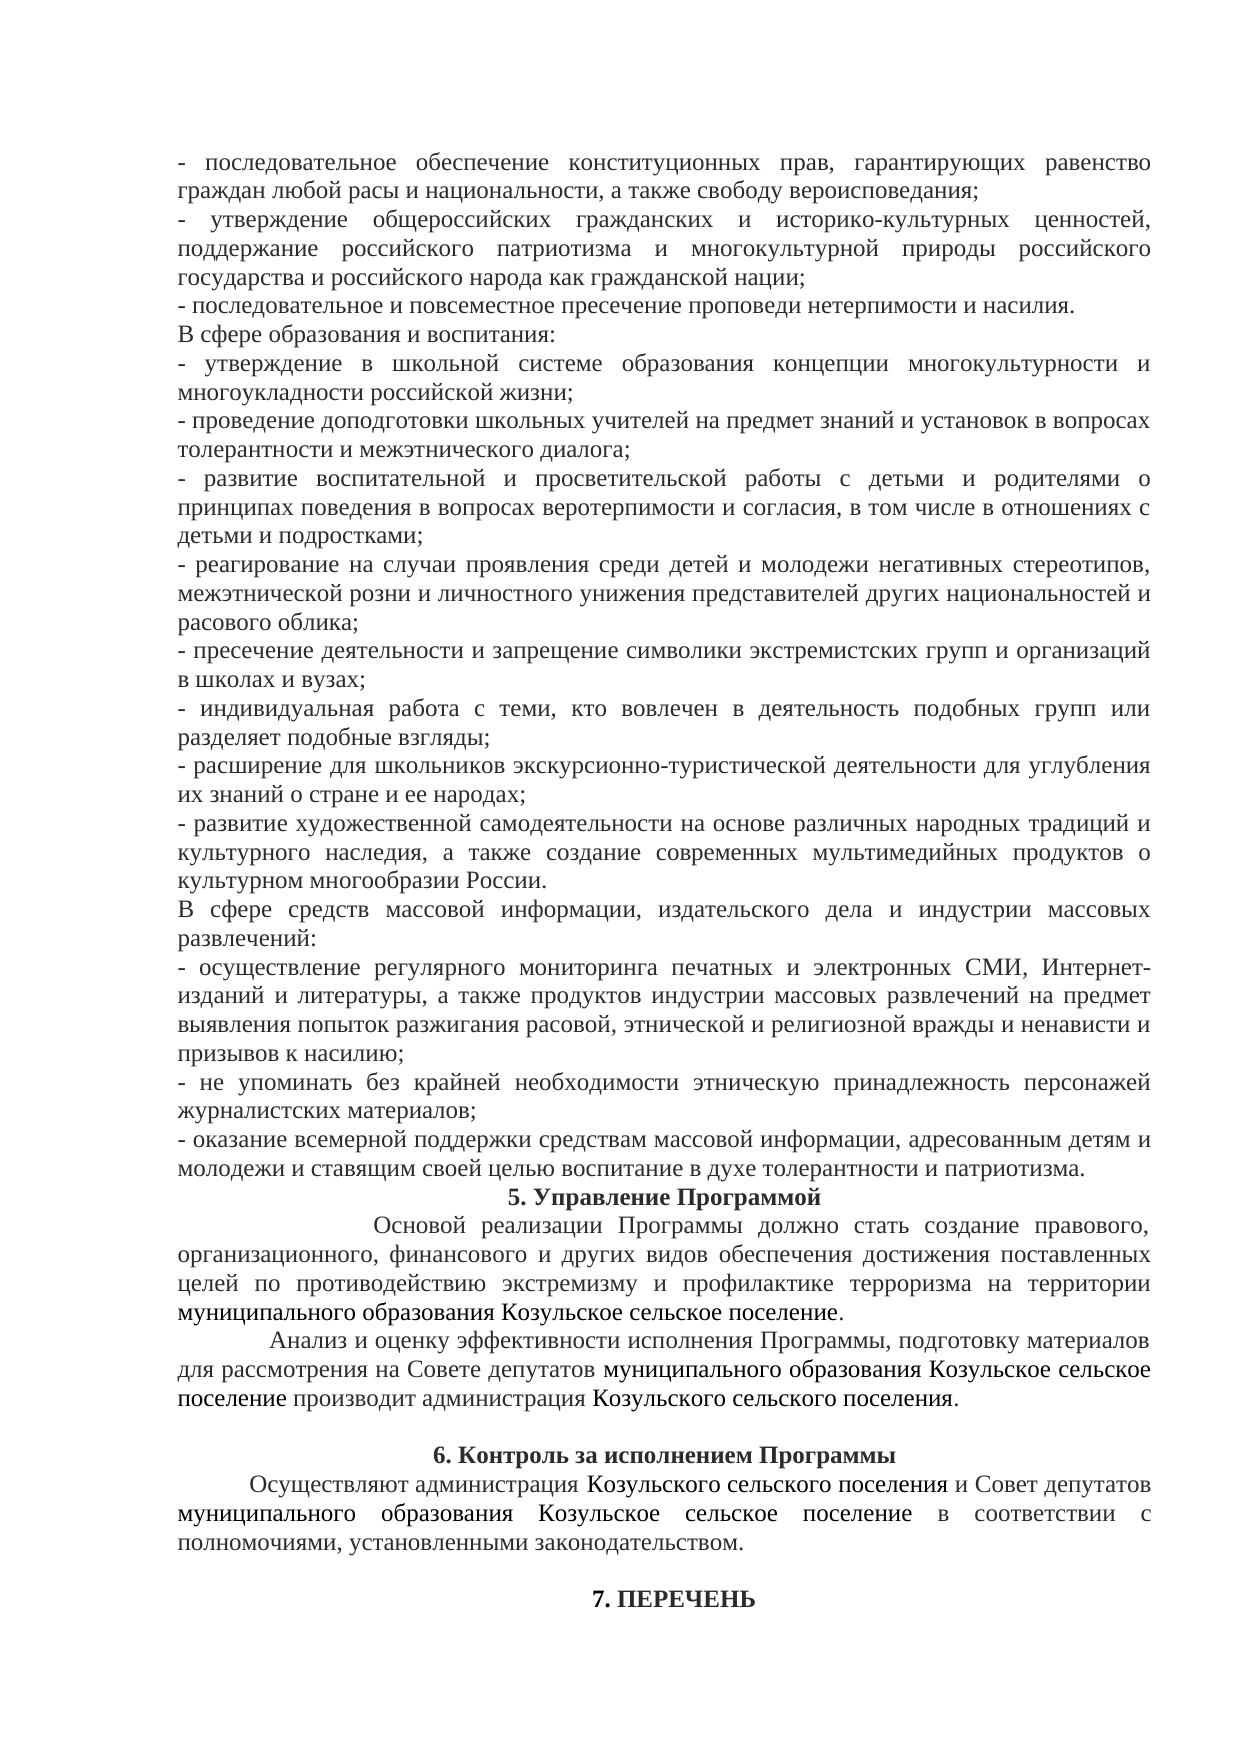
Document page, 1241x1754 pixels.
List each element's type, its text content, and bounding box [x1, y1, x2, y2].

text - индивидуальная работа с теми, кто вовлечен в деятельность подобных групп или разделяет подобные взгляды; [177, 693, 1152, 751]
text - утверждение общероссийских гражданских и историко-культурных ценностей, поддержание российского патриотизма и многокультурной природы российского государства и российского народа как гражданской нации; [177, 204, 1152, 291]
text В сфере средств массовой информации, издательского дела и индустрии массовых развлечений: [177, 894, 1152, 952]
text - осуществление регулярного мониторинга печатных и электронных СМИ, Интернет-изданий и литературы, а также продуктов индустрии массовых развлечений на предмет выявления попыток разжигания расовой, этнической и религиозной вражды и ненависти и призывов к насилию; [177, 952, 1152, 1067]
text - реагирование на случаи проявления среди детей и молодежи негативных стереотипов, межэтнической розни и личностного унижения представителей других национальностей и расового облика; [177, 549, 1152, 636]
text В сфере образования и воспитания: [177, 319, 1152, 348]
text Осуществляют администрация Козульского сельского поселения и Совет депутатов муниципального образования Козульское сельское поселение в соответствии с полномочиями, установленными законодательством. [177, 1469, 1152, 1556]
text - развитие воспитательной и просветительской работы с детьми и родителями о принципах поведения в вопросах веротерпимости и согласия, в том числе в отношениях с детьми и подростками; [177, 463, 1152, 549]
text - развитие художественной самодеятельности на основе различных народных традиций и культурного наследия, а также создание современных мультимедийных продуктов о культурном многообразии России. [177, 808, 1152, 894]
text - утверждение в школьной системе образования концепции многокультурности и многоукладности российской жизни; [177, 348, 1152, 406]
text 6. Контроль за исполнением Программы [177, 1441, 1152, 1469]
text - оказание всемерной поддержки средствам массовой информации, адресованным детям и молодежи и ставящим своей целью воспитание в духе толерантности и патриотизма. [177, 1124, 1152, 1182]
text 7. ПЕРЕЧЕНЬ [177, 1584, 1152, 1613]
text - пресечение деятельности и запрещение символики экстремистских групп и организаций в школах и вузах; [177, 636, 1152, 693]
text - не упоминать без крайней необходимости этническую принадлежность персонажей журналистских материалов; [177, 1067, 1152, 1124]
text - расширение для школьников экскурсионно-туристической деятельности для углубления их знаний о стране и ее народах; [177, 751, 1152, 808]
text 5. Управление Программой [177, 1182, 1152, 1211]
text - проведение доподготовки школьных учителей на предмет знаний и установок в вопросах толерантности и межэтнического диалога; [177, 406, 1152, 463]
text Основой реализации Программы должно стать создание правового, организационного, финансового и других видов обеспечения достижения поставленных целей по противодействию экстремизму и профилактике терроризма на территории муниципального образования Козульское сельское поселение. [177, 1211, 1152, 1326]
text - последовательное и повсеместное пресечение проповеди нетерпимости и насилия. [177, 291, 1152, 319]
text Анализ и оценку эффективности исполнения Программы, подготовку материалов для рассмотрения на Совете депутатов муниципального образования Козульское сельское поселение производит администрация Козульского сельского поселения. [177, 1326, 1152, 1412]
text - последовательное обеспечение конституционных прав, гарантирующих равенство граждан любой расы и национальности, а также свободу вероисповедания; [177, 147, 1152, 204]
